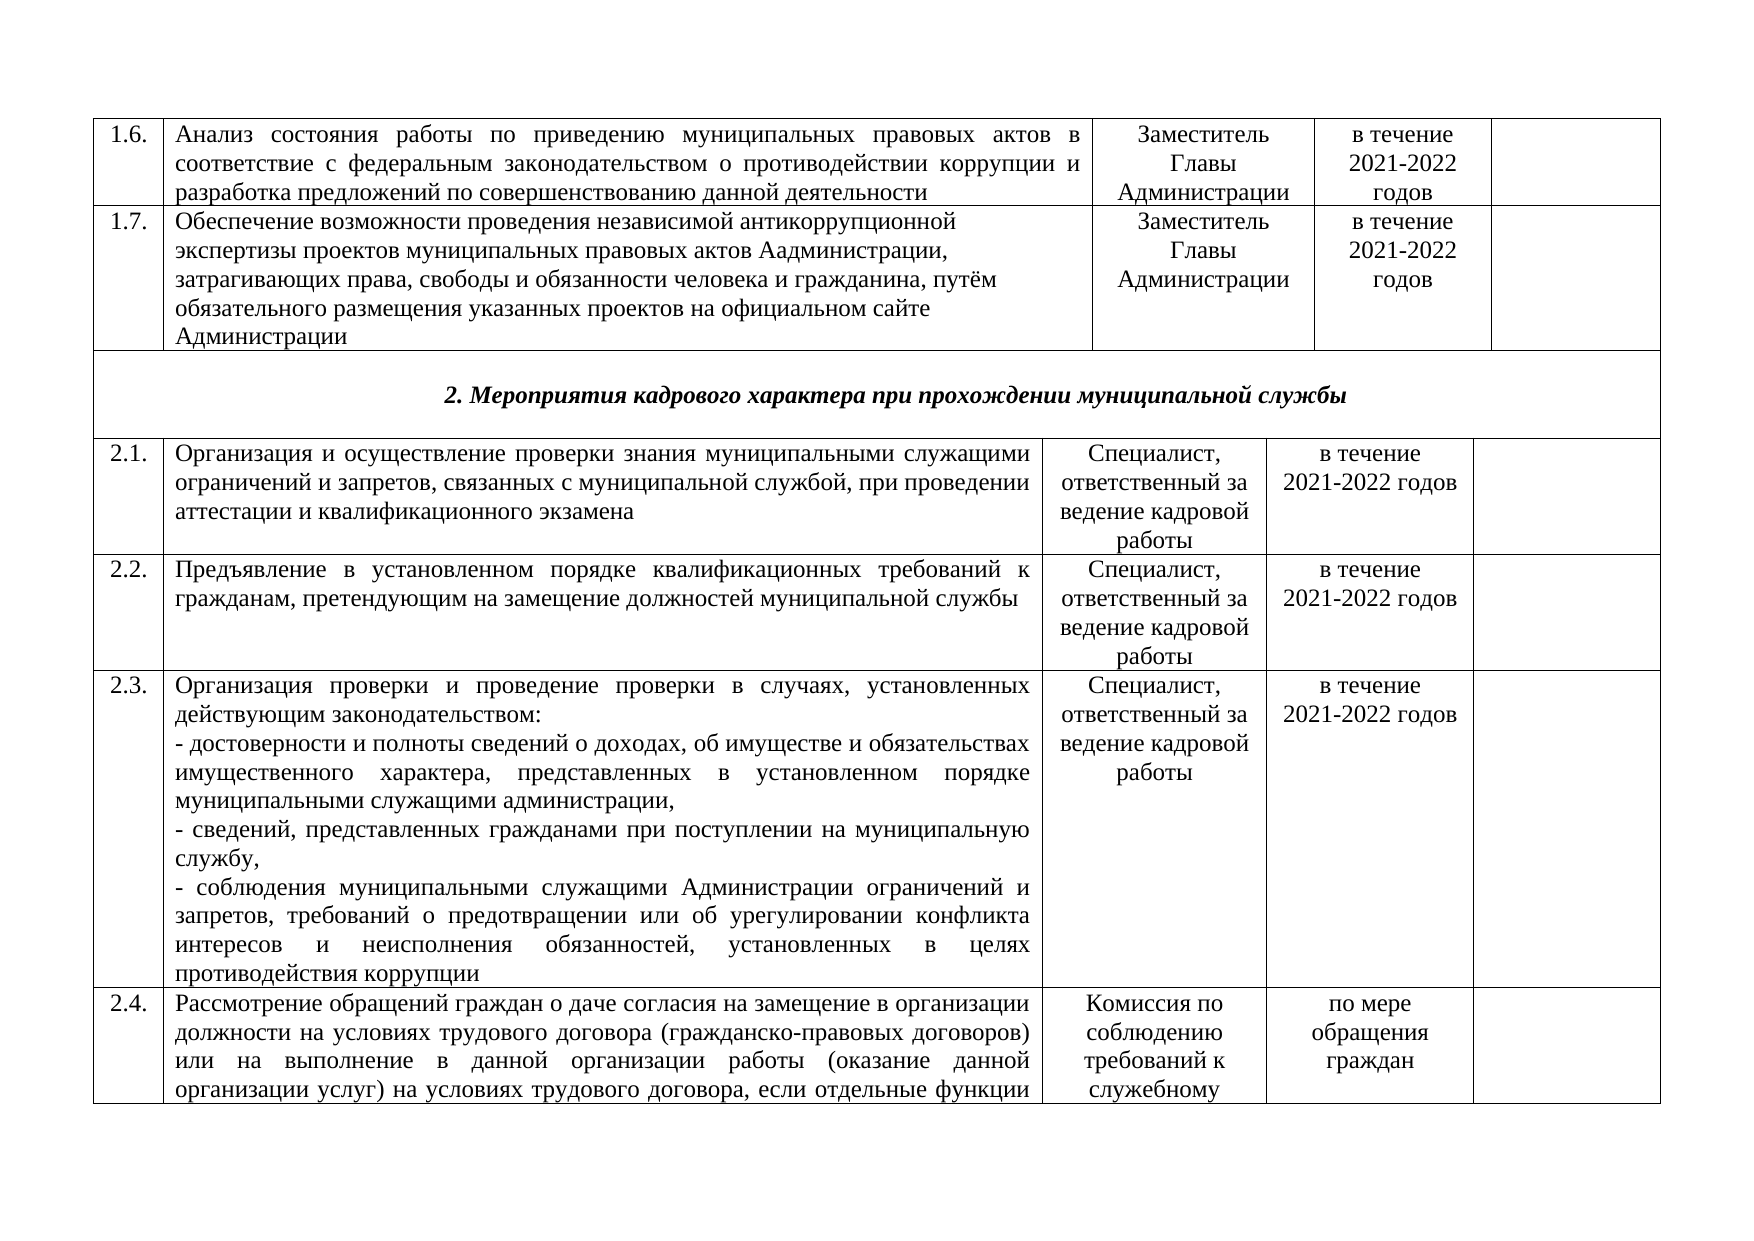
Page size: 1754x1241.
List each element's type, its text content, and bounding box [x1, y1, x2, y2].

table_cell Специалист, ответственный за ведение кадровой работы [1043, 439, 1266, 553]
table_cell 2. Мероприятия кадрового характера при прохождении муниципальной службы [94, 351, 1660, 437]
table_cell [1492, 206, 1660, 350]
table_cell в течение 2021-2022 годов [1267, 555, 1473, 669]
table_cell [1093, 119, 1314, 205]
table_cell [1474, 671, 1660, 987]
table_cell 2.1. [94, 439, 163, 553]
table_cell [1267, 988, 1473, 1103]
table_cell [1492, 119, 1660, 205]
table_cell [1474, 988, 1660, 1103]
table_cell Предъявление в установленном порядке квалификационных требований к гражданам, претендующим на замещение должностей муниципальной службы [164, 555, 1042, 669]
table_cell 2.3. [94, 671, 163, 987]
table_cell в течение 2021-2022 годов [1267, 439, 1473, 553]
table_cell Организация и осуществление проверки знания муниципальными служащими ограничений и запретов, связанных с муниципальной службой, при проведении аттестации и квалификационного экзамена [164, 439, 1042, 553]
table_cell в течение 2021-2022 годов [1315, 206, 1491, 350]
table_cell [1474, 439, 1660, 553]
table_cell Заместитель Главы Администрации [1093, 206, 1314, 350]
table_cell Обеспечение возможности проведения независимой антикоррупционной экспертизы проектов муниципальных правовых актов Аадминистрации, затрагивающих права, свободы и обязанности человека и гражданина, путём обязательного размещения указанных проектов на официальном сайте Администрации [164, 206, 1092, 350]
table_cell в течение 2021-2022 годов [1267, 671, 1473, 987]
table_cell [164, 988, 1042, 1103]
table_cell [1474, 555, 1660, 669]
table_cell 2.2. [94, 555, 163, 669]
table_cell Специалист, ответственный за ведение кадровой работы [1043, 555, 1266, 669]
table_cell 1.7. [94, 206, 163, 350]
table_cell Анализ состояния работы по приведению муниципальных правовых актов в соответствие с федеральным законодательством о противодействии коррупции и разработка предложений по совершенствованию данной деятельности [164, 119, 1092, 205]
table_cell 2.4. [94, 988, 163, 1103]
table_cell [1315, 119, 1491, 205]
table_cell 1.6. [94, 119, 163, 205]
table_cell Организация проверки и проведение проверки в случаях, установленных действующим законодательством: - достоверности и полноты сведений о доходах, об имуществе и обязательствах имущественного характера, представленных в установленном порядке муниципальными служащими администрации, - сведений, представленных гражданами при поступлении на муниципальную службу, - соблюдения муниципальными служащими Администрации ограничений и запретов, требований о предотвращении или об урегулировании конфликта интересов и неисполнения обязанностей, установленных в целях противодействия коррупции [164, 671, 1042, 987]
table_cell Специалист, ответственный за ведение кадровой работы [1043, 671, 1266, 987]
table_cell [1043, 988, 1266, 1103]
